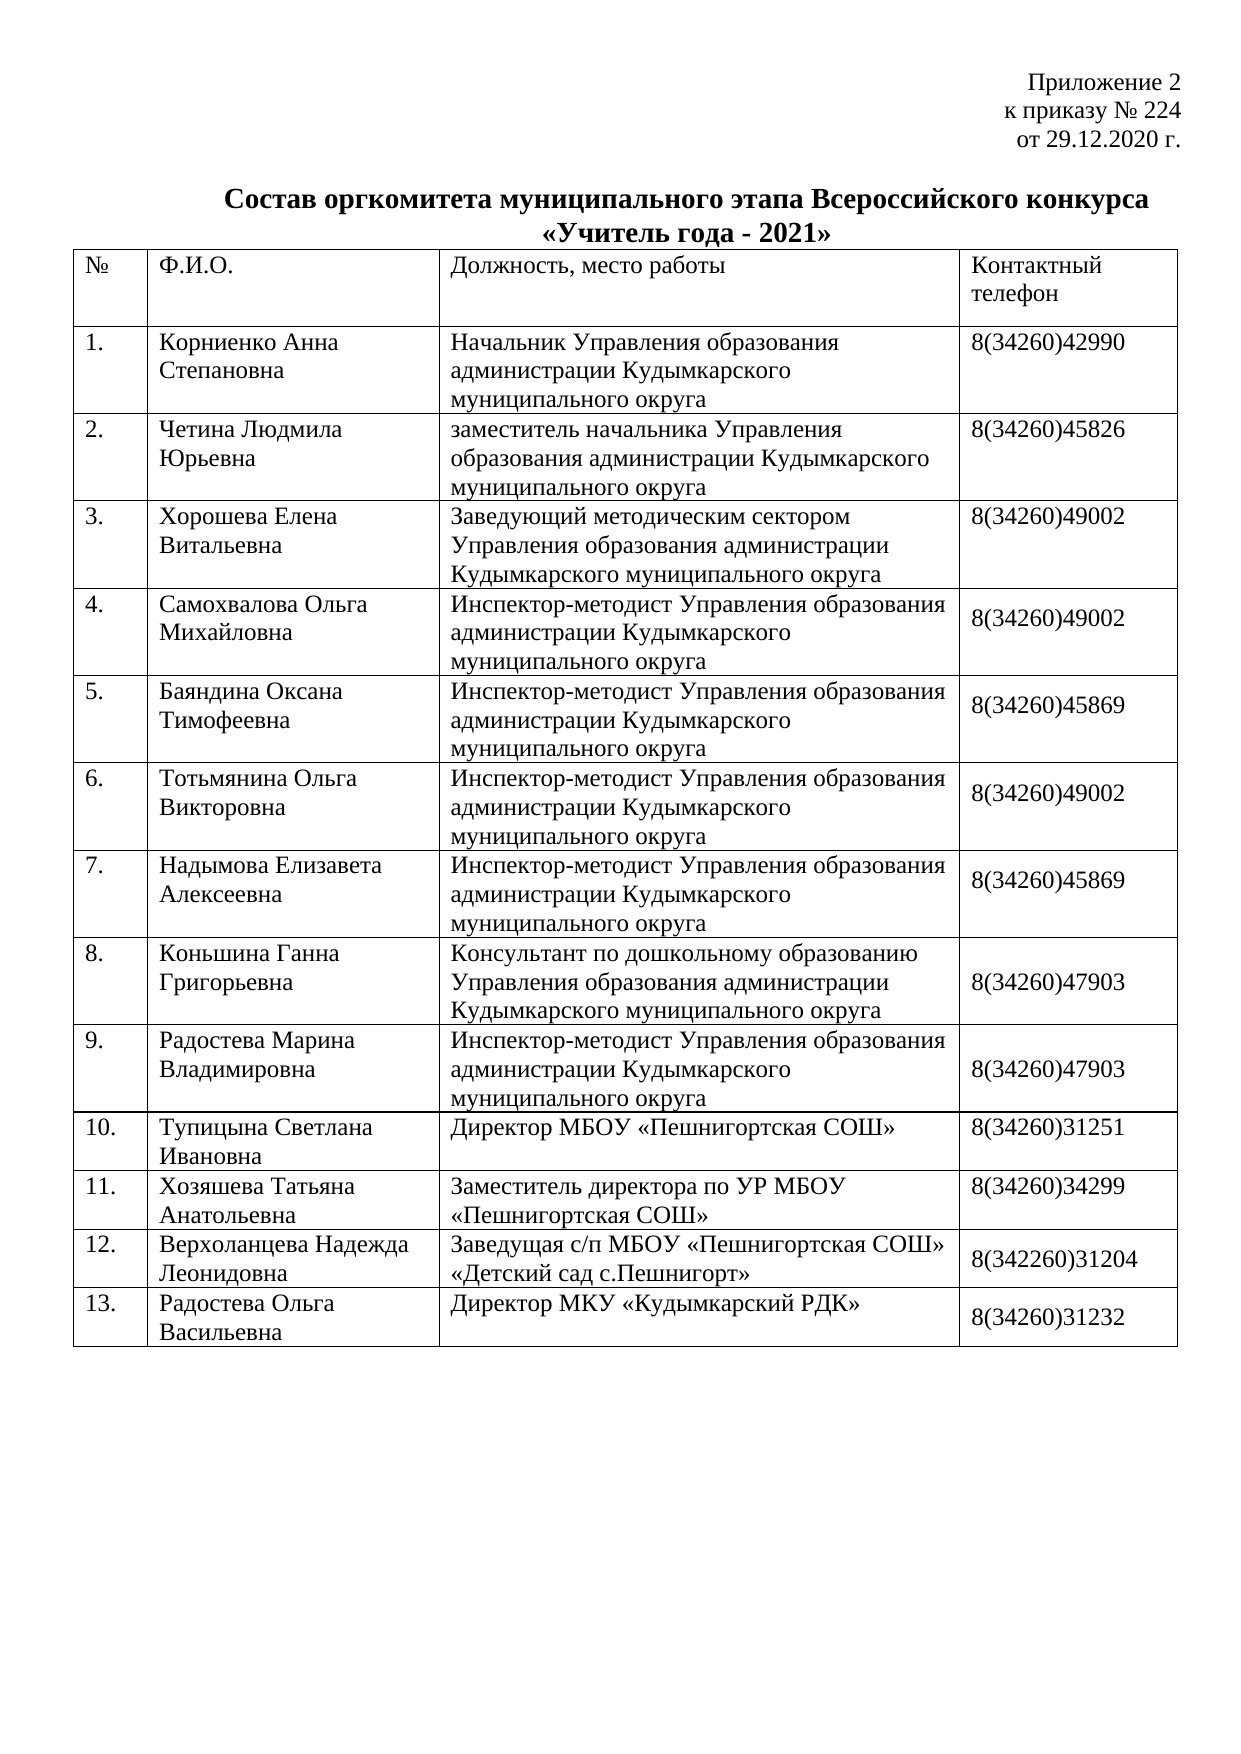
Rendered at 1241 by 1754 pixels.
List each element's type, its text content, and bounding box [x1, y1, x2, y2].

table_header Должность, место работы [440, 250, 959, 326]
table_cell Заместитель директора по УР МБОУ «Пешнигортская СОШ» [440, 1171, 959, 1228]
table_cell [74, 676, 147, 762]
table_cell Инспектор-методист Управления образования администрации Кудымкарского муниципального округа [440, 589, 959, 675]
table_cell 8(34260)49002 [960, 589, 1177, 675]
table_cell 8(34260)34299 [960, 1171, 1177, 1228]
table_cell 8(34260)31251 [960, 1113, 1177, 1170]
table_header № [74, 250, 147, 326]
table_cell [74, 1113, 147, 1170]
table_cell [74, 1025, 147, 1111]
table_cell 8(34260)45869 [960, 851, 1177, 937]
table_cell 8(34260)47903 [960, 1025, 1177, 1111]
table_cell 8(34260)45869 [960, 676, 1177, 762]
table_cell 8(34260)49002 [960, 501, 1177, 588]
table_header Ф.И.О. [148, 250, 439, 326]
table_cell 8(34260)42990 [960, 327, 1177, 413]
table_cell Радостева Ольга Васильевна [148, 1288, 439, 1346]
table_cell [74, 1171, 147, 1228]
table_cell Баяндина Оксана Тимофеевна [148, 676, 439, 762]
table_cell [74, 851, 147, 937]
table_cell Инспектор-методист Управления образования администрации Кудымкарского муниципального округа [440, 763, 959, 849]
table_cell Начальник Управления образования администрации Кудымкарского муниципального округа [440, 327, 959, 413]
text к приказу № 224 [118, 95, 1181, 124]
table_cell Директор МКУ «Кудымкарский РДК» [440, 1288, 959, 1346]
table_cell Заведущая с/п МБОУ «Пешнигортская СОШ» «Детский сад с.Пешнигорт» [440, 1230, 959, 1287]
table_header Контактный телефон [960, 250, 1177, 326]
table_cell Инспектор-методист Управления образования администрации Кудымкарского муниципального округа [440, 851, 959, 937]
text «Учитель года - 2021» [118, 215, 1181, 249]
table_cell Тотьмянина Ольга Викторовна [148, 763, 439, 849]
table_cell Корниенко Анна Степановна [148, 327, 439, 413]
table_cell [74, 763, 147, 849]
table_cell 8(34260)45826 [960, 414, 1177, 500]
table_cell [74, 1230, 147, 1287]
table_cell 8(342260)31204 [960, 1230, 1177, 1287]
table_cell Коньшина Ганна Григорьевна [148, 938, 439, 1024]
table_cell Тупицына Светлана Ивановна [148, 1113, 439, 1170]
table_cell [74, 1288, 147, 1346]
table_cell [74, 327, 147, 413]
table_cell Верхоланцева Надежда Леонидовна [148, 1230, 439, 1287]
text Приложение 2 [118, 67, 1181, 95]
table_cell заместитель начальника Управления образования администрации Кудымкарского муниципального округа [440, 414, 959, 500]
table_cell Инспектор-методист Управления образования администрации Кудымкарского муниципального округа [440, 676, 959, 762]
table_cell Самохвалова Ольга Михайловна [148, 589, 439, 675]
table_cell Консультант по дошкольному образованию Управления образования администрации Кудымкарского муниципального округа [440, 938, 959, 1024]
table_cell Надымова Елизавета Алексеевна [148, 851, 439, 937]
table_cell Радостева Марина Владимировна [148, 1025, 439, 1111]
table_cell Хозяшева Татьяна Анатольевна [148, 1171, 439, 1228]
table_cell [74, 414, 147, 500]
table_cell Четина Людмила Юрьевна [148, 414, 439, 500]
table_cell Хорошева Елена Витальевна [148, 501, 439, 588]
table_cell Заведующий методическим сектором Управления образования администрации Кудымкарского муниципального округа [440, 501, 959, 588]
text от 29.12.2020 г. [118, 124, 1181, 153]
table_cell Директор МБОУ «Пешнигортская СОШ» [440, 1113, 959, 1170]
table_cell [74, 589, 147, 675]
text Состав оргкомитета муниципального этапа Всероссийского конкурса [118, 182, 1181, 215]
table_cell [74, 938, 147, 1024]
table_cell 8(34260)47903 [960, 938, 1177, 1024]
table_cell 8(34260)31232 [960, 1288, 1177, 1346]
table_cell [74, 501, 147, 588]
table_cell 8(34260)49002 [960, 763, 1177, 849]
table_cell Инспектор-методист Управления образования администрации Кудымкарского муниципального округа [440, 1025, 959, 1111]
